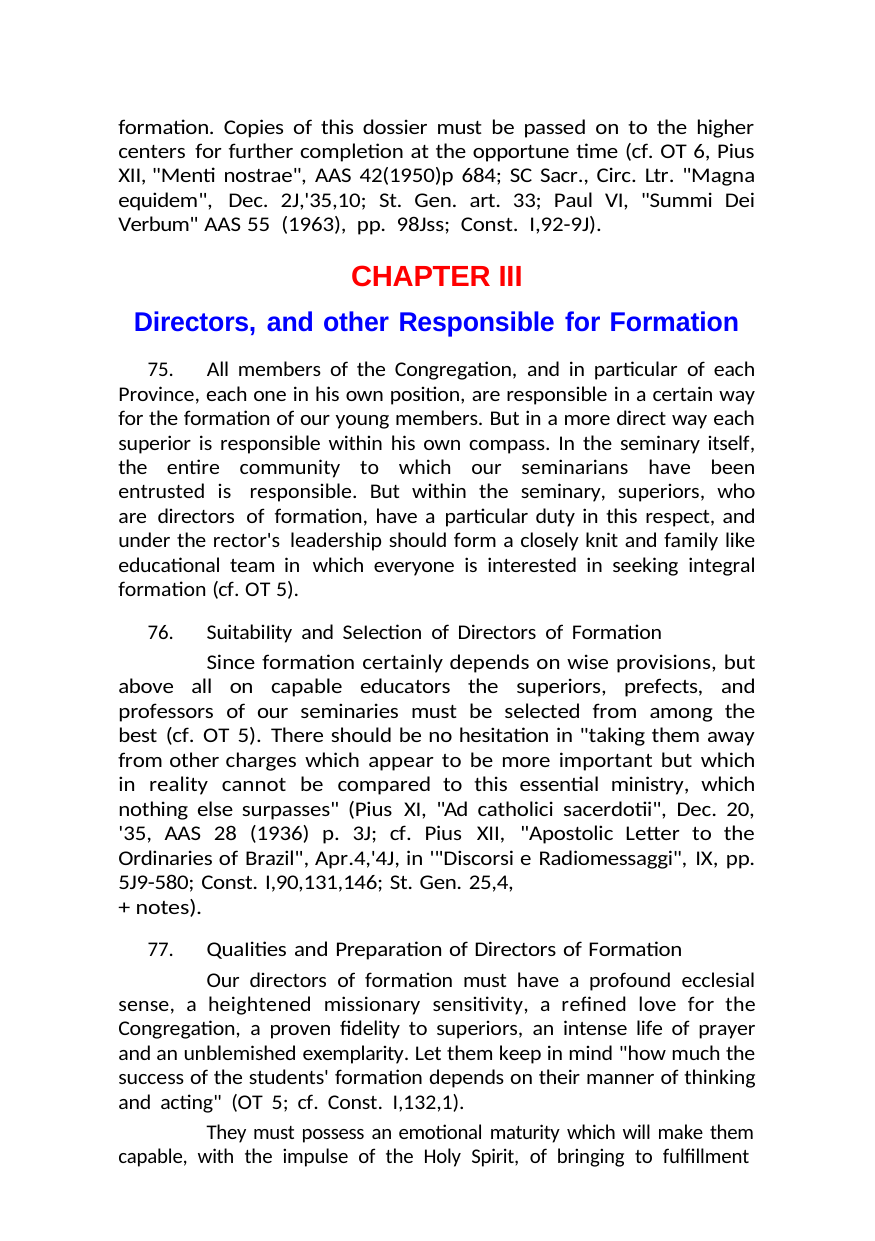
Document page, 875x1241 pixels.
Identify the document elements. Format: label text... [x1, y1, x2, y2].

text formation. Copies of this dossier must be passed on to the higher centers for further completion at the opportune time (cf. OT 6, Pius XII, "Menti nostrae", AAS 42(1950)p 684; SC Sacr., Circ. Ltr. "Magna equidem", Dec. 2J,'35,10; St. Gen. art. 33; Paul VI, "Summi Dei Verbum" AAS 55 (1963), pp. 98Jss; Const. I,92-9J). [118, 115, 755, 237]
text Since formation certainly depends on wise provisions, but above all on capable educators the superiors, prefects, and professors of our seminaries must be selected from among the best (cf. OT 5). There should be no hesitation in "taking them away from other charges which appear to be more important but which in reality cannot be compared to this essential ministry, which nothing else surpasses" (Pius XI, "Ad catholici sacerdotii", Dec. 20, '35, AAS 28 (1936) p. 3J; cf. Pius XII, "Apostolic Letter to the Ordinaries of Brazil", Apr.4,'4J, in '"Discorsi e Radiomessaggi", IX, pp. 5J9-580; Const. I,90,131,146; St. Gen. 25,4, [118, 650, 756, 895]
list QuaIities and Preparation of Directors of Formation [147, 936, 768, 962]
text + notes). [118, 895, 768, 919]
text Our directors of formation must have a profound ecclesial sense, a heightened missionary sensitivity, a refined love for the Congregation, a proven fidelity to superiors, an intense life of prayer and an unblemished exemplarity. Let them keep in mind "how much the success of the students' formation depends on their manner of thinking and acting" (OT 5; cf. Const. I,132,1). [118, 967, 756, 1114]
text They must possess an emotional maturity which will make them capable, with the impulse of the Holy Spirit, of bringing to fulfillment [118, 1120, 754, 1169]
list All members of the Congregation, and in particular of each Province, each one in his own position, are responsible in a certain way for the formation of our young members. But in a more direct way each superior is responsible within his own compass. In the seminary itself, the entire community to which our seminarians have been entrusted is responsible. But within the seminary, superiors, who are directors of formation, have a particular duty in this respect, and under the rector's leadership should form a closely knit and family like educational team in which everyone is interested in seeking integral formation (cf. OT 5). [118, 357, 756, 602]
list SuitabiIity and SeIection of Directors of Formation [147, 619, 768, 644]
subtitle CHAPTER III [215, 259, 658, 293]
subtitle Directors, and other Responsible for Formation [132, 307, 740, 338]
